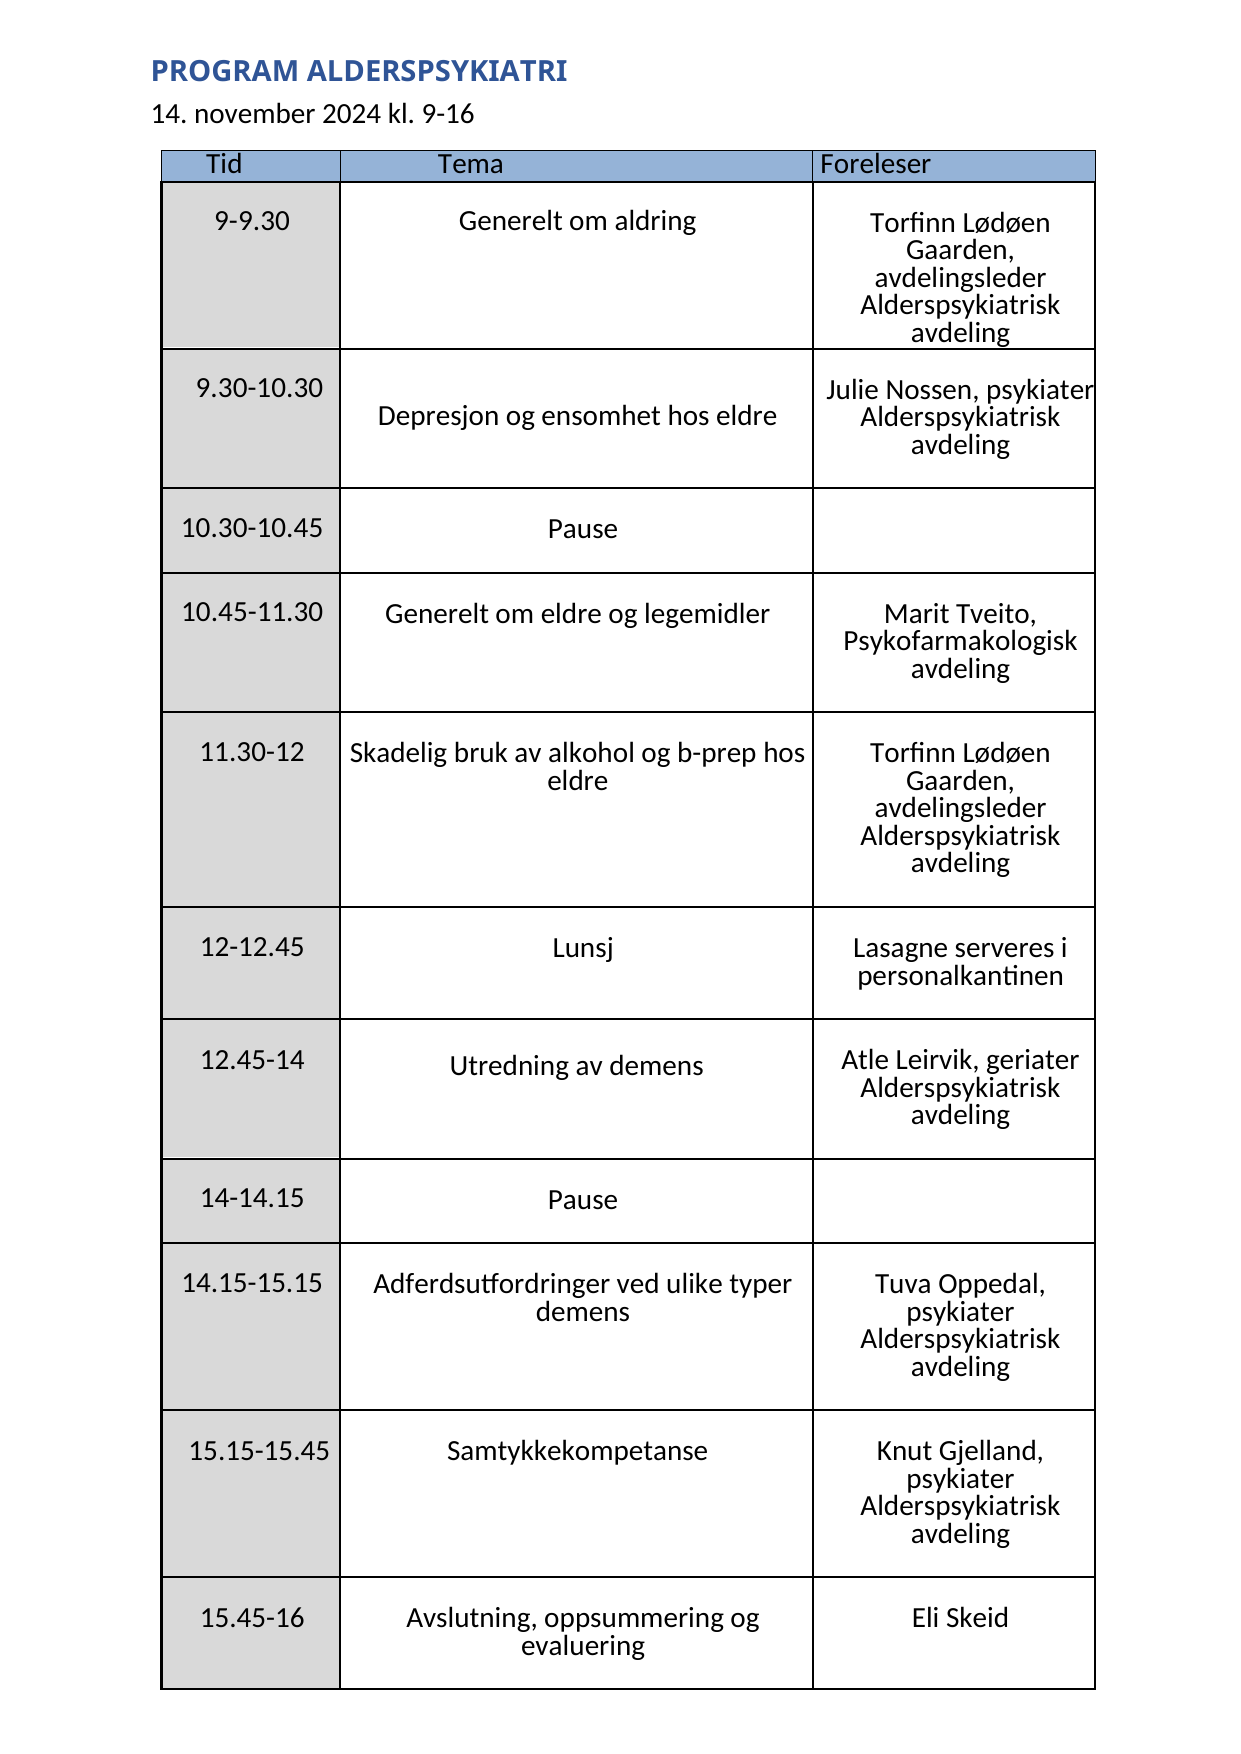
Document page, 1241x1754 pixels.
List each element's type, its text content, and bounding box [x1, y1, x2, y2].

table_header PROGRAM ALDERSPSYKIATRI 14. november 2024 kl. 9-16 [150, 0, 1096, 150]
table_cell [150, 150, 1096, 1691]
